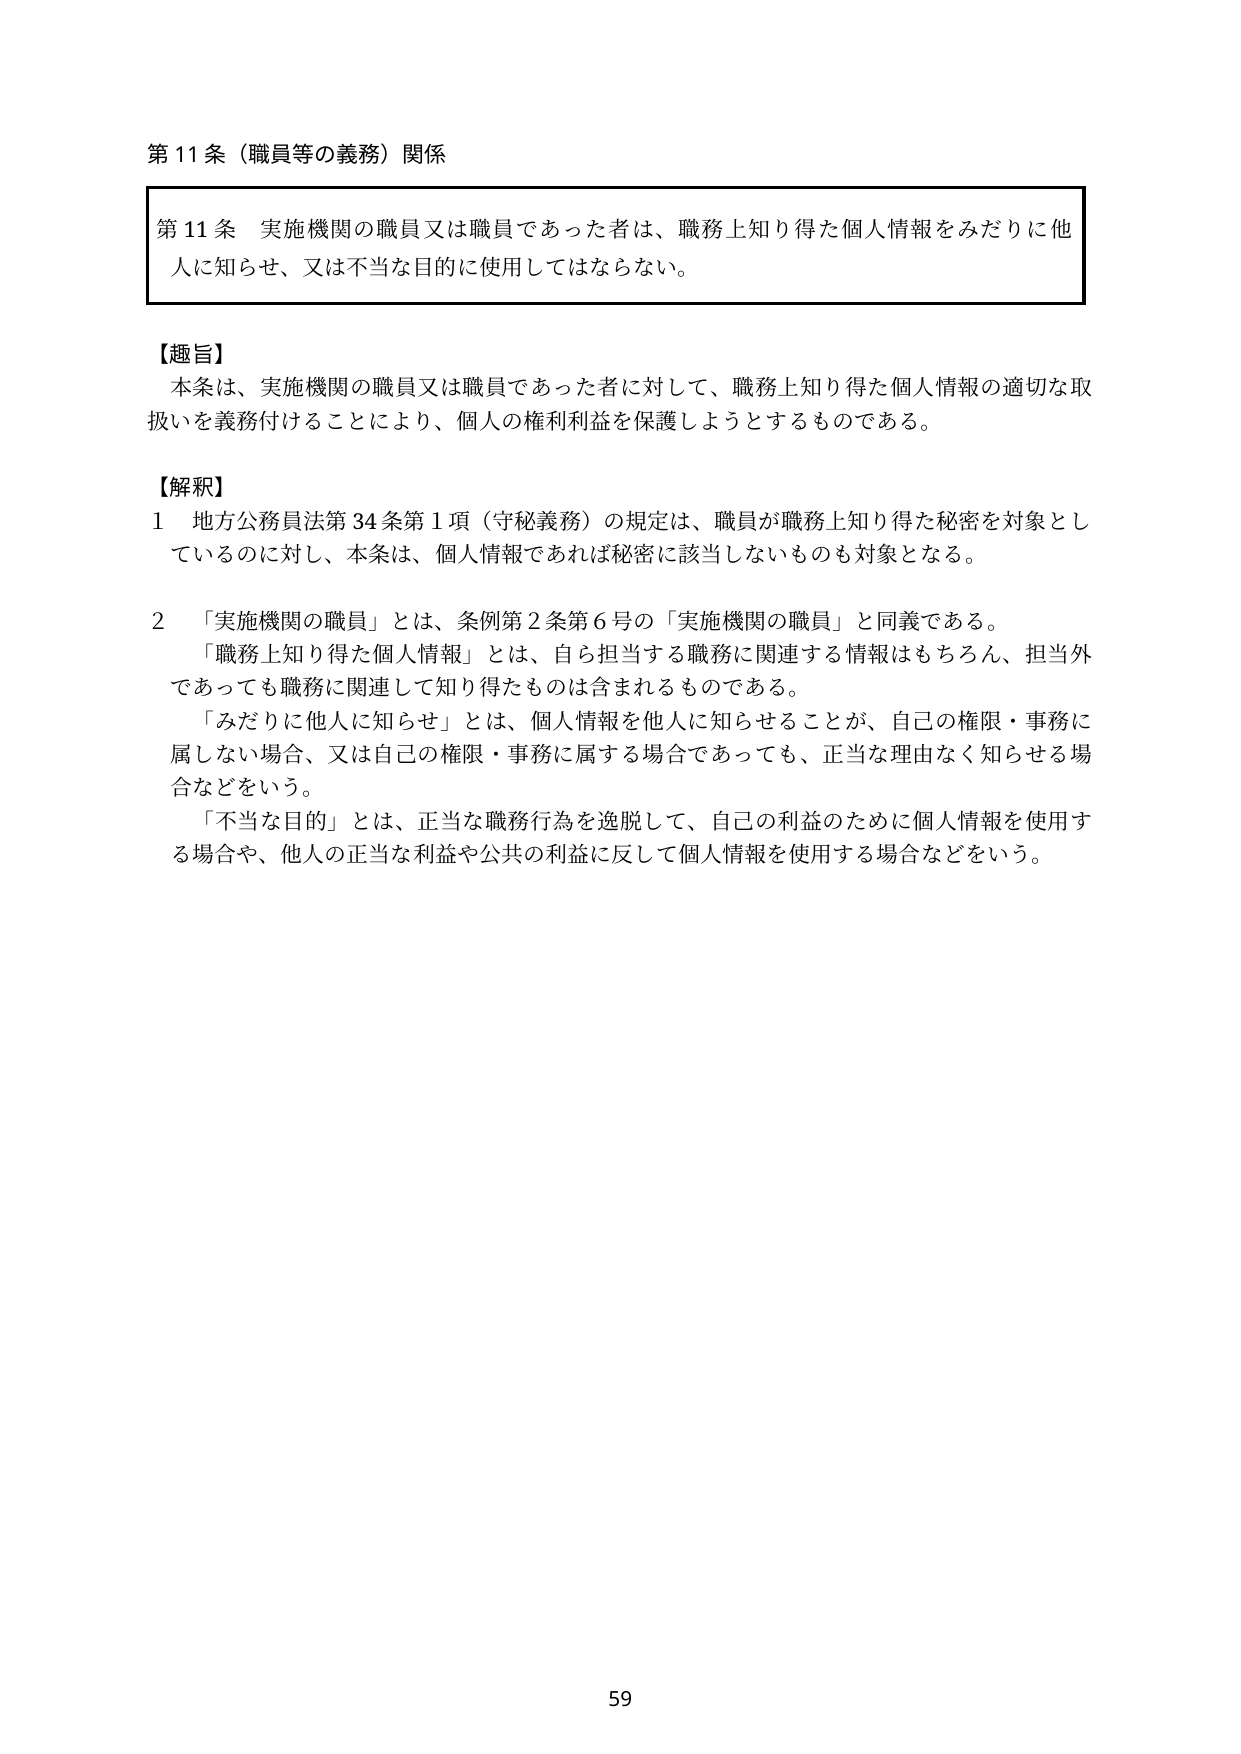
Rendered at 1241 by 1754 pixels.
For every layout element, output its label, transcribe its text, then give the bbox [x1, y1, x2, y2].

text 「不当な目的」とは、正当な職務行為を逸脱して、自己の利益のために個人情報を使用する場合や、他人の正当な利益や公共の利益に反して個人情報を使用する場合などをいう。 [170, 802, 1092, 869]
text 【解釈】 [148, 469, 1092, 502]
text 個人情報取扱事務を実施機関以外のものに委託する場合には、「個人情報取扱事務委託基準」によるものとする。第11条（職員等の義務）関係 [148, 136, 1092, 169]
text 本条は、実施機関の職員又は職員であった者に対して、職務上知り得た個人情報の適切な取扱いを義務付けることにより、個人の権利利益を保護しようとするものである。 [148, 369, 1092, 436]
text 「職務上知り得た個人情報」とは、自ら担当する職務に関連する情報はもちろん、担当外であっても職務に関連して知り得たものは含まれるものである。 [148, 636, 1092, 702]
text １ 地方公務員法第34条第１項（守秘義務）の規定は、職員が職務上知り得た秘密を対象としているのに対し、本条は、個人情報であれば秘密に該当しないものも対象となる。 [148, 502, 1092, 569]
text 「みだりに他人に知らせ」とは、個人情報を他人に知らせることが、自己の権限・事務に属しない場合、又は自己の権限・事務に属する場合であっても、正当な理由なく知らせる場合などをいう。 [148, 702, 1092, 802]
text ２ 「実施機関の職員」とは、条例第２条第６号の「実施機関の職員」と同義である。 [148, 602, 1092, 636]
text 【趣旨】 [148, 336, 1092, 369]
